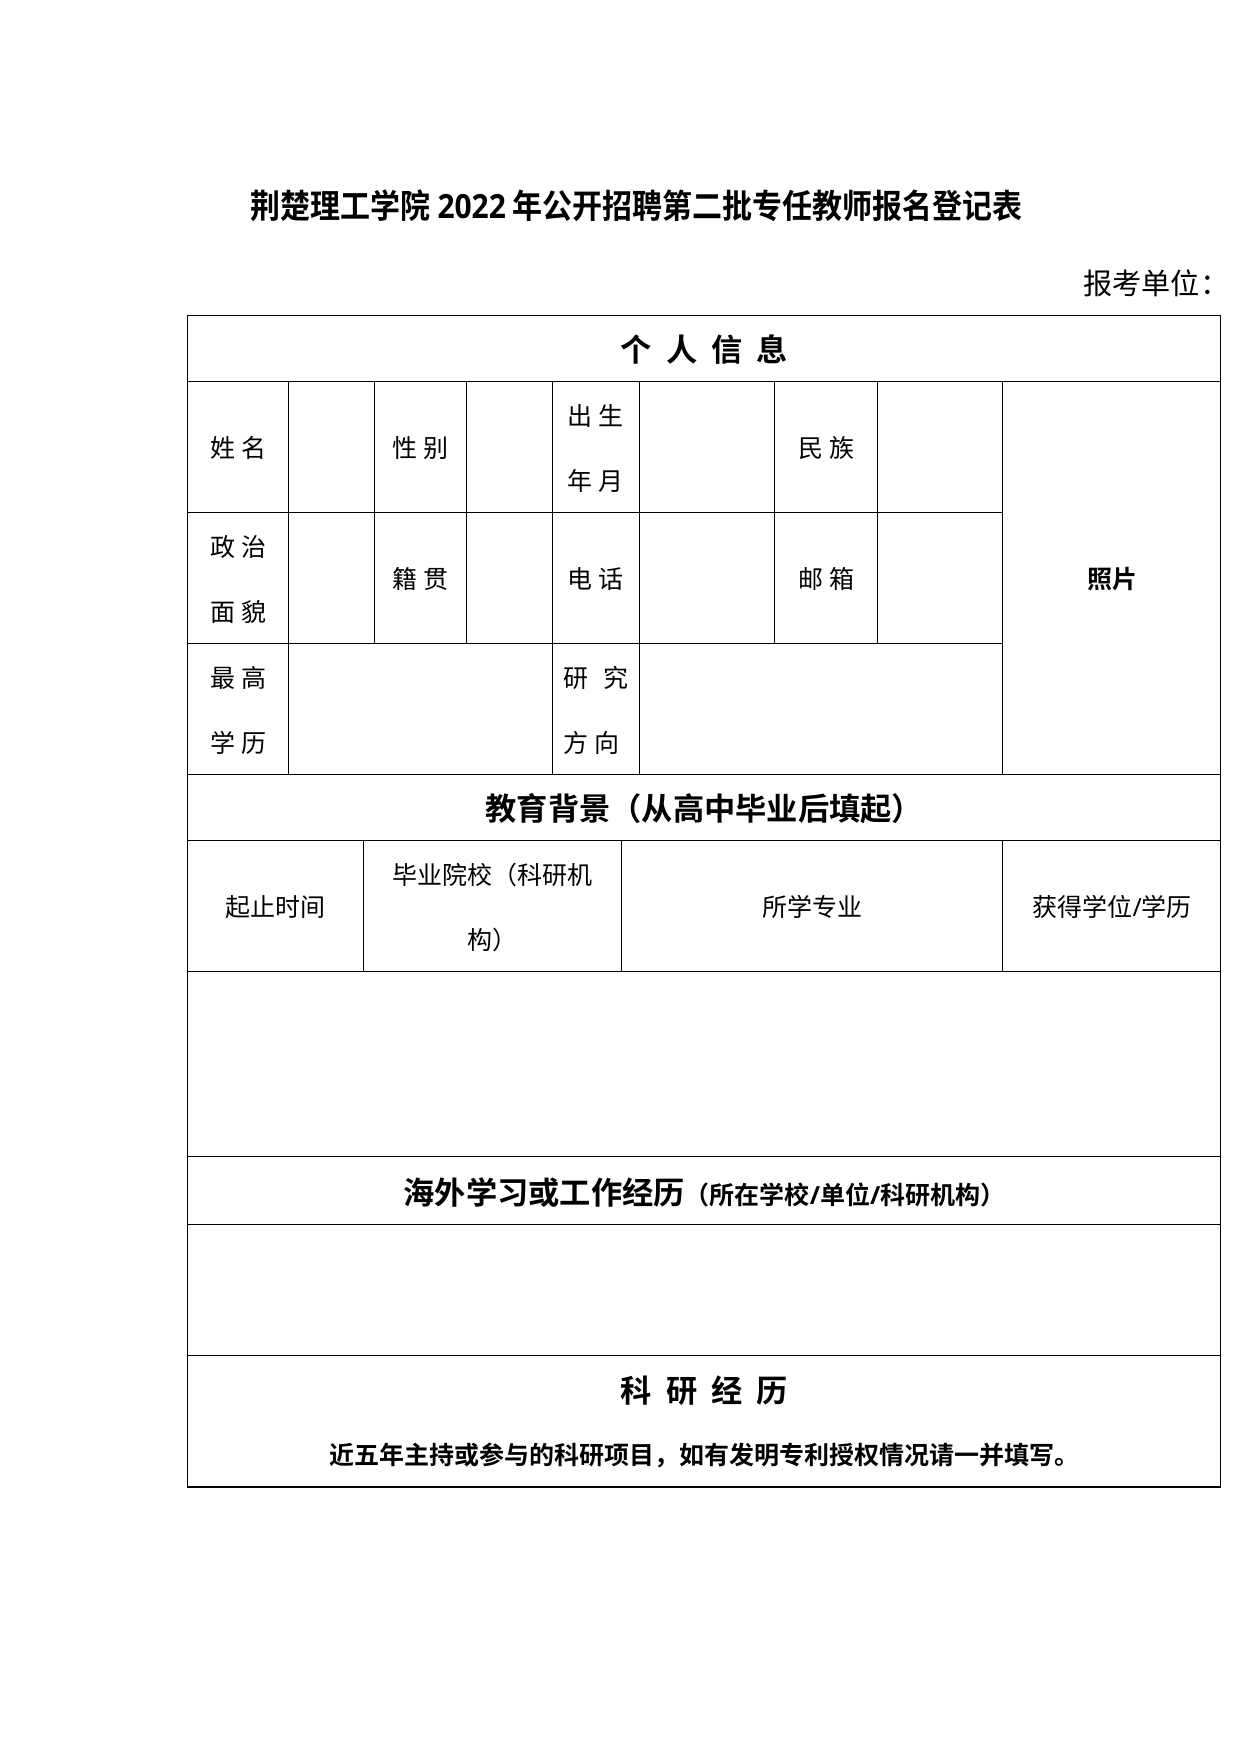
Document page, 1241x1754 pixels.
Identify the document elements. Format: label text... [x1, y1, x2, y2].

table_cell 政 治 面 貌 [188, 513, 288, 643]
table_cell [640, 513, 774, 643]
table_cell [878, 513, 1002, 643]
table_cell [289, 513, 374, 643]
table_cell [640, 382, 774, 512]
table_cell [188, 1225, 1220, 1355]
table_cell [289, 382, 374, 512]
table_cell 科 研 经 历 近五年主持或参与的科研项目，如有发明专利授权情况请一并填写。 [188, 1356, 1220, 1486]
table_cell 照片 [1003, 382, 1220, 774]
table_cell 民 族 [775, 382, 877, 512]
table_cell 研究方 向 [553, 644, 639, 774]
table_cell 教育背景（从高中毕业后填起） [188, 775, 1220, 840]
table_cell 电 话 [553, 513, 639, 643]
table_cell 获得学位/学历 [1003, 841, 1220, 971]
table_cell 海外学习或工作经历（所在学校/单位/科研机构） [188, 1157, 1220, 1224]
table_cell [878, 382, 1002, 512]
table_cell 所学专业 [622, 841, 1002, 971]
table_cell 籍 贯 [375, 513, 466, 643]
table_cell [188, 972, 1220, 1156]
table_cell [467, 513, 552, 643]
table_cell 性 别 [375, 382, 466, 512]
table_cell 姓 名 [188, 382, 288, 512]
table_cell 起止时间 [188, 841, 363, 971]
text 报考单位： 岗位代码： [1083, 249, 1240, 314]
table_header 个 人 信 息 [188, 316, 1220, 381]
text 荆楚理工学院2022年公开招聘第二批专任教师报名登记表 [187, 172, 1085, 237]
table_cell 毕业院校（科研机构） [364, 841, 621, 971]
table_cell 出 生 年 月 [553, 382, 639, 512]
table_cell [289, 644, 552, 774]
table_cell 邮 箱 [775, 513, 877, 643]
table_cell [467, 382, 552, 512]
table_cell 最 高 学 历 [188, 644, 288, 774]
table_cell [640, 644, 1002, 774]
